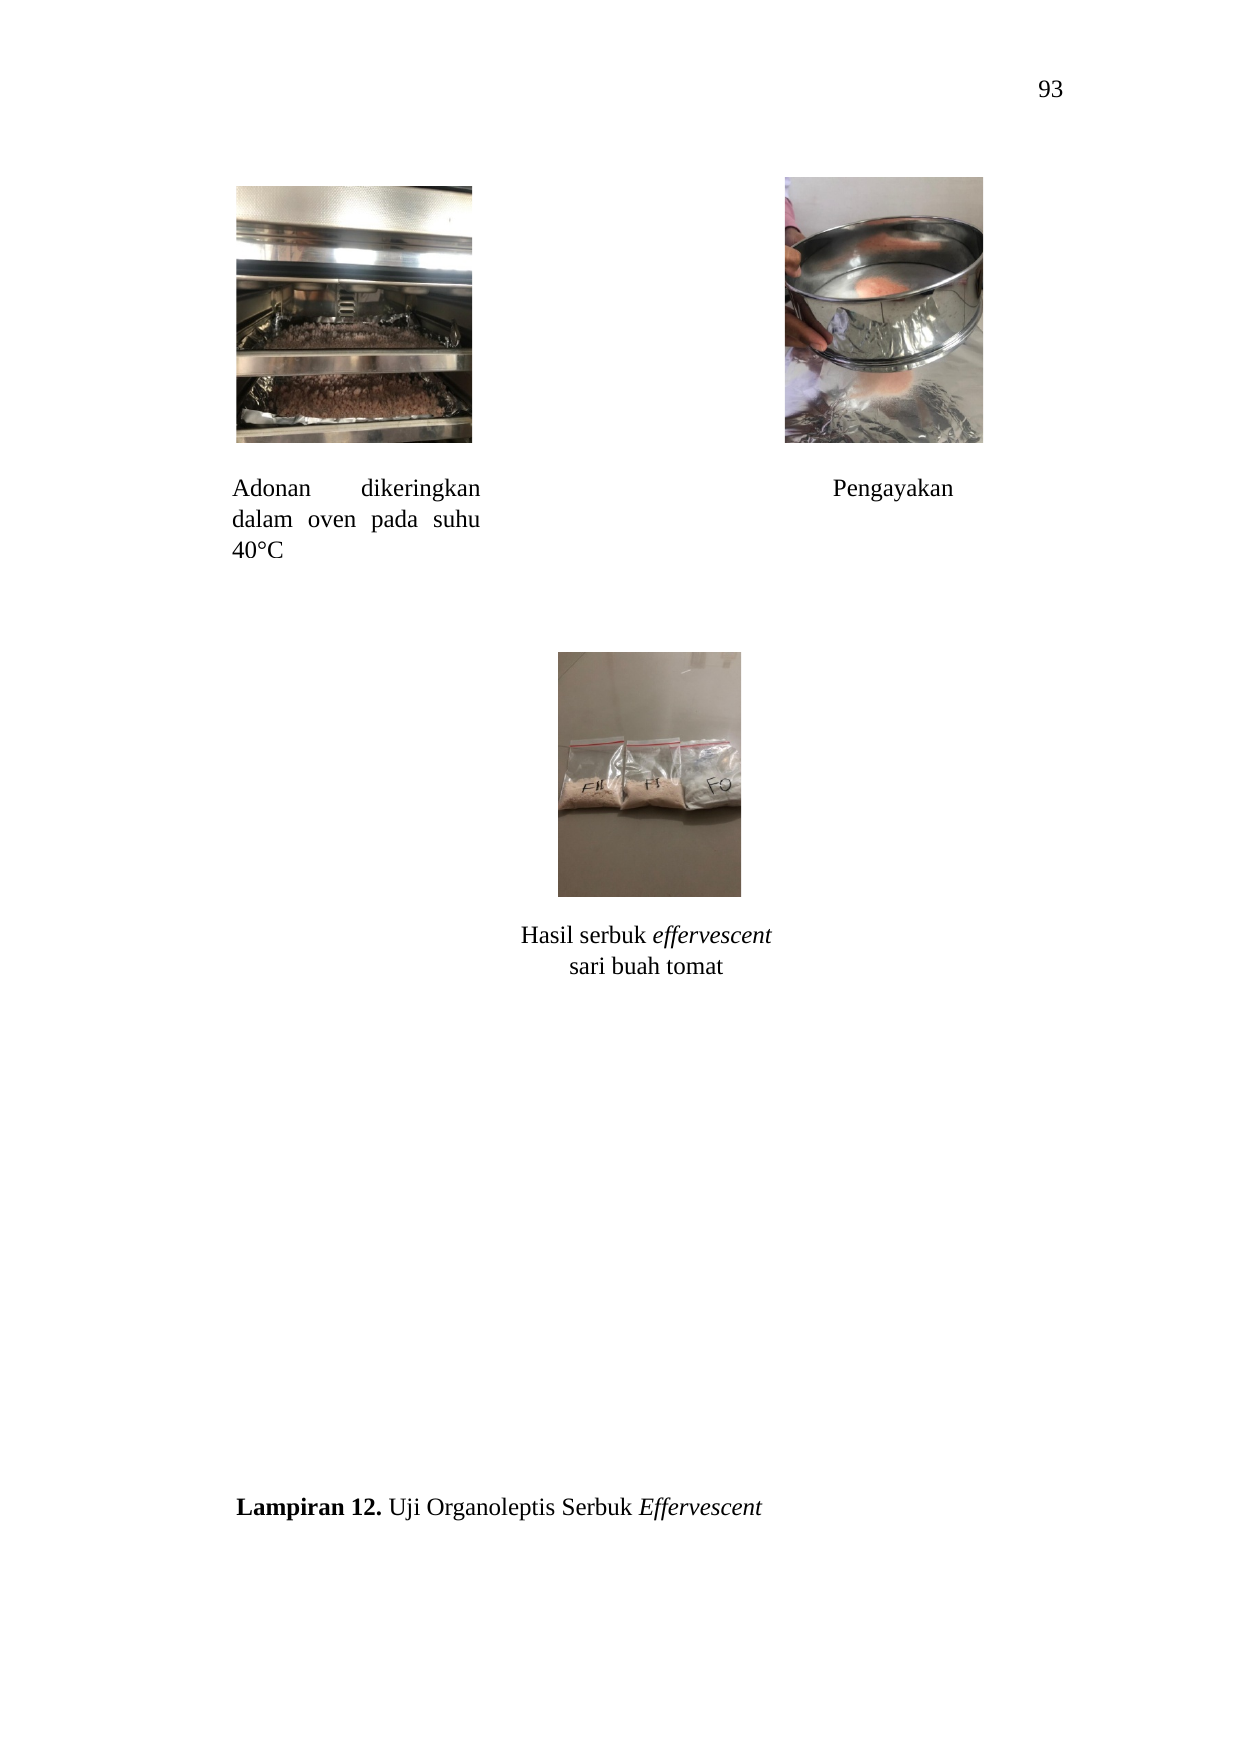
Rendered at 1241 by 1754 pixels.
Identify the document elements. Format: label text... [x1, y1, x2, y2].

picture [558, 652, 742, 897]
picture [784, 177, 984, 443]
picture [236, 186, 473, 443]
subtitle Lampiran 12. Uji Organoleptis Serbuk Effervescent [236, 1492, 1063, 1521]
